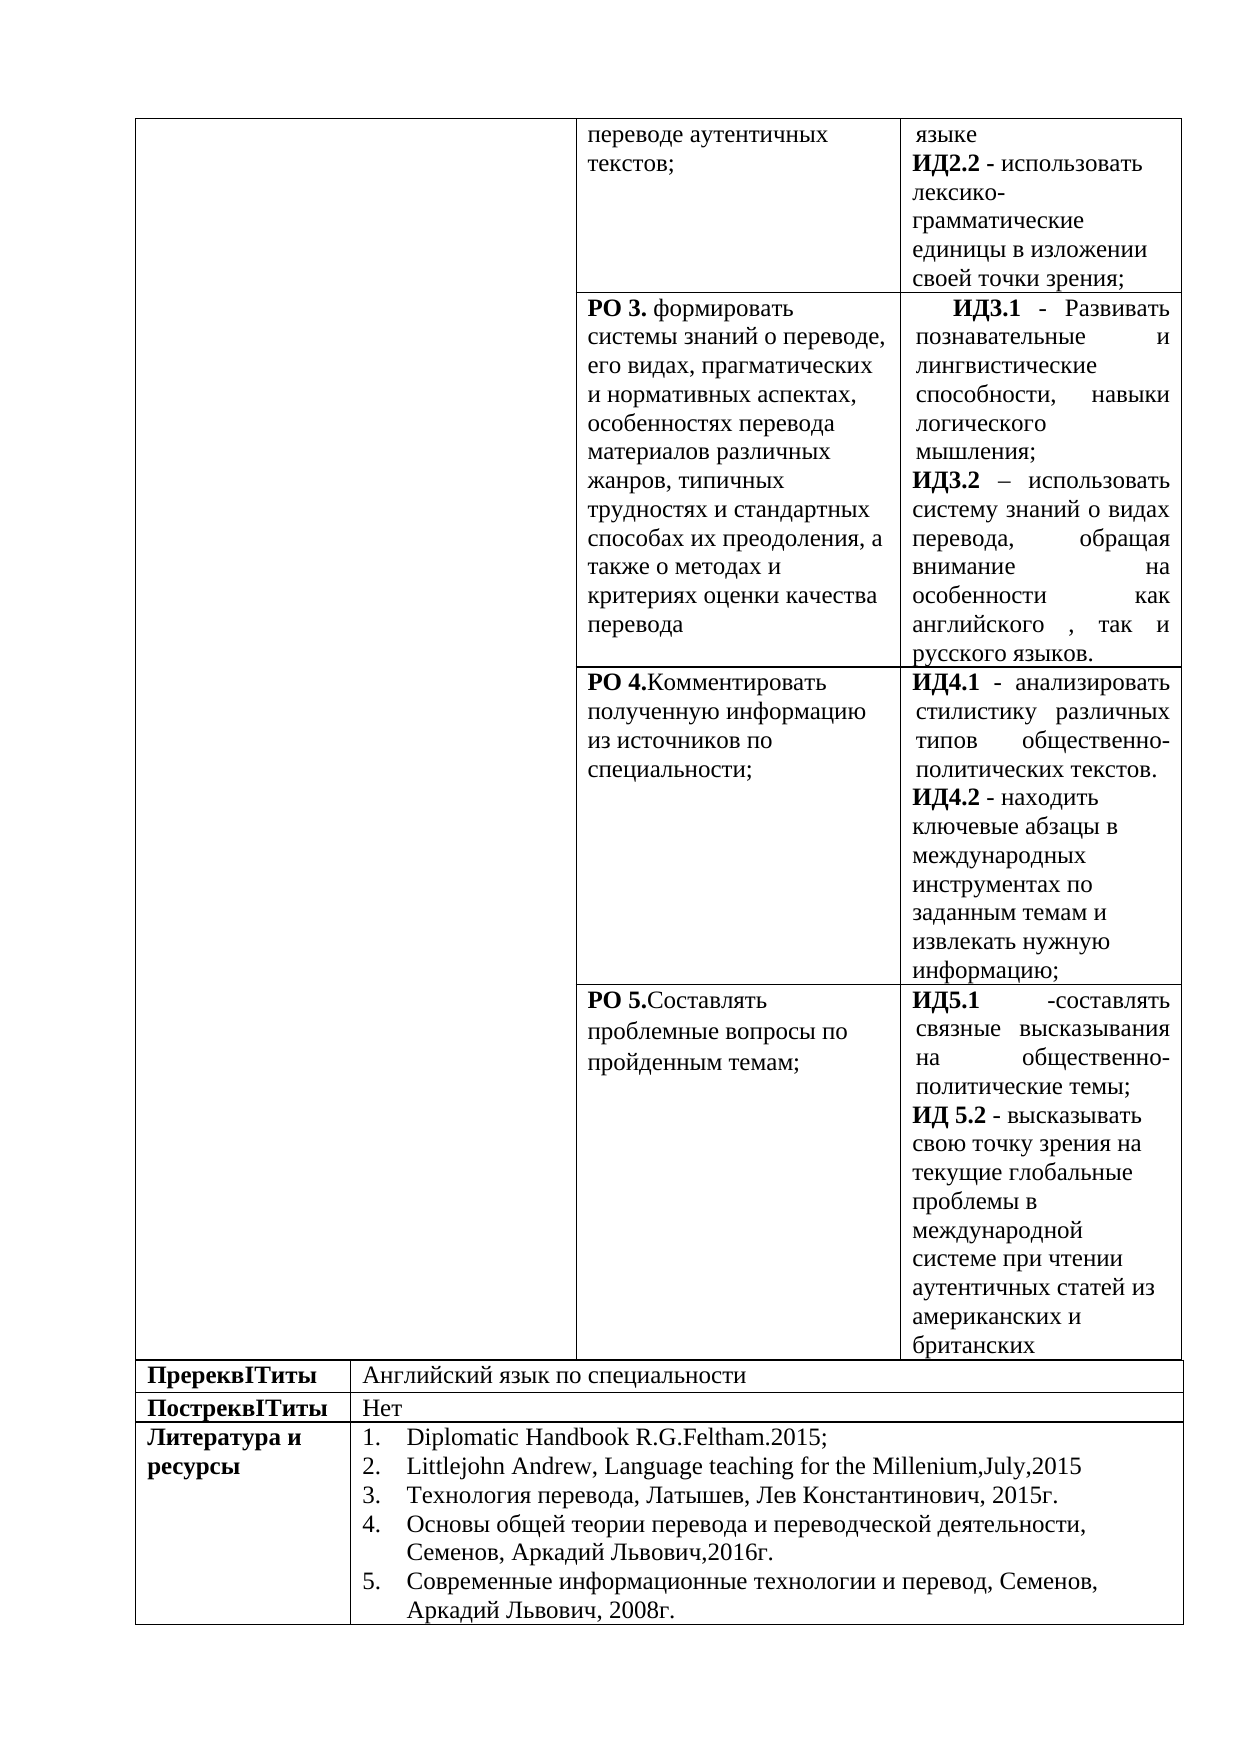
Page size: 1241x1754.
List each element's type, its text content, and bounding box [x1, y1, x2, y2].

table_cell [136, 119, 576, 1358]
table_header ПререквITиты [136, 1361, 350, 1392]
table_cell ИД5.1 -составлять связные высказывания на общественно-политические темы; ИД 5.2 - высказывать свою точку зрения на текущие глобальные проблемы в международной системе при чтении аутентичных статей из американских и британских [901, 985, 1181, 1358]
table_cell ПостреквITиты [136, 1393, 350, 1421]
table_cell ИД4.1 - анализировать стилистику различных типов общественно-политических текстов. ИД4.2 - находить ключевые абзацы в международных инструментах по заданным темам и извлекать нужную информацию; [901, 668, 1181, 984]
table_cell ИД3.1 - Развивать познавательные и лингвистические способности, навыки логического мышления; ИД3.2 – использовать систему знаний о видах перевода, обращая внимание на особенности как английского , так и русского языков. [901, 293, 1181, 666]
table_cell РО 4.Комментировать полученную информацию из источников по специальности; [577, 668, 900, 984]
table_cell РО 3. формировать системы знаний о переводе, его видах, прагматических и нормативных аспектах, особенностях перевода материалов различных жанров, типичных трудностях и стандартных способах их преодоления, а также о методах и критериях оценки качества перевода [577, 293, 900, 666]
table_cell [901, 119, 1181, 292]
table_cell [577, 119, 900, 292]
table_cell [351, 1423, 1183, 1624]
table_cell РО 5.Составлять проблемные вопросы по пройденным темам; [577, 985, 900, 1358]
table_header Английский язык по специальности [351, 1361, 1183, 1392]
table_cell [136, 1423, 350, 1624]
